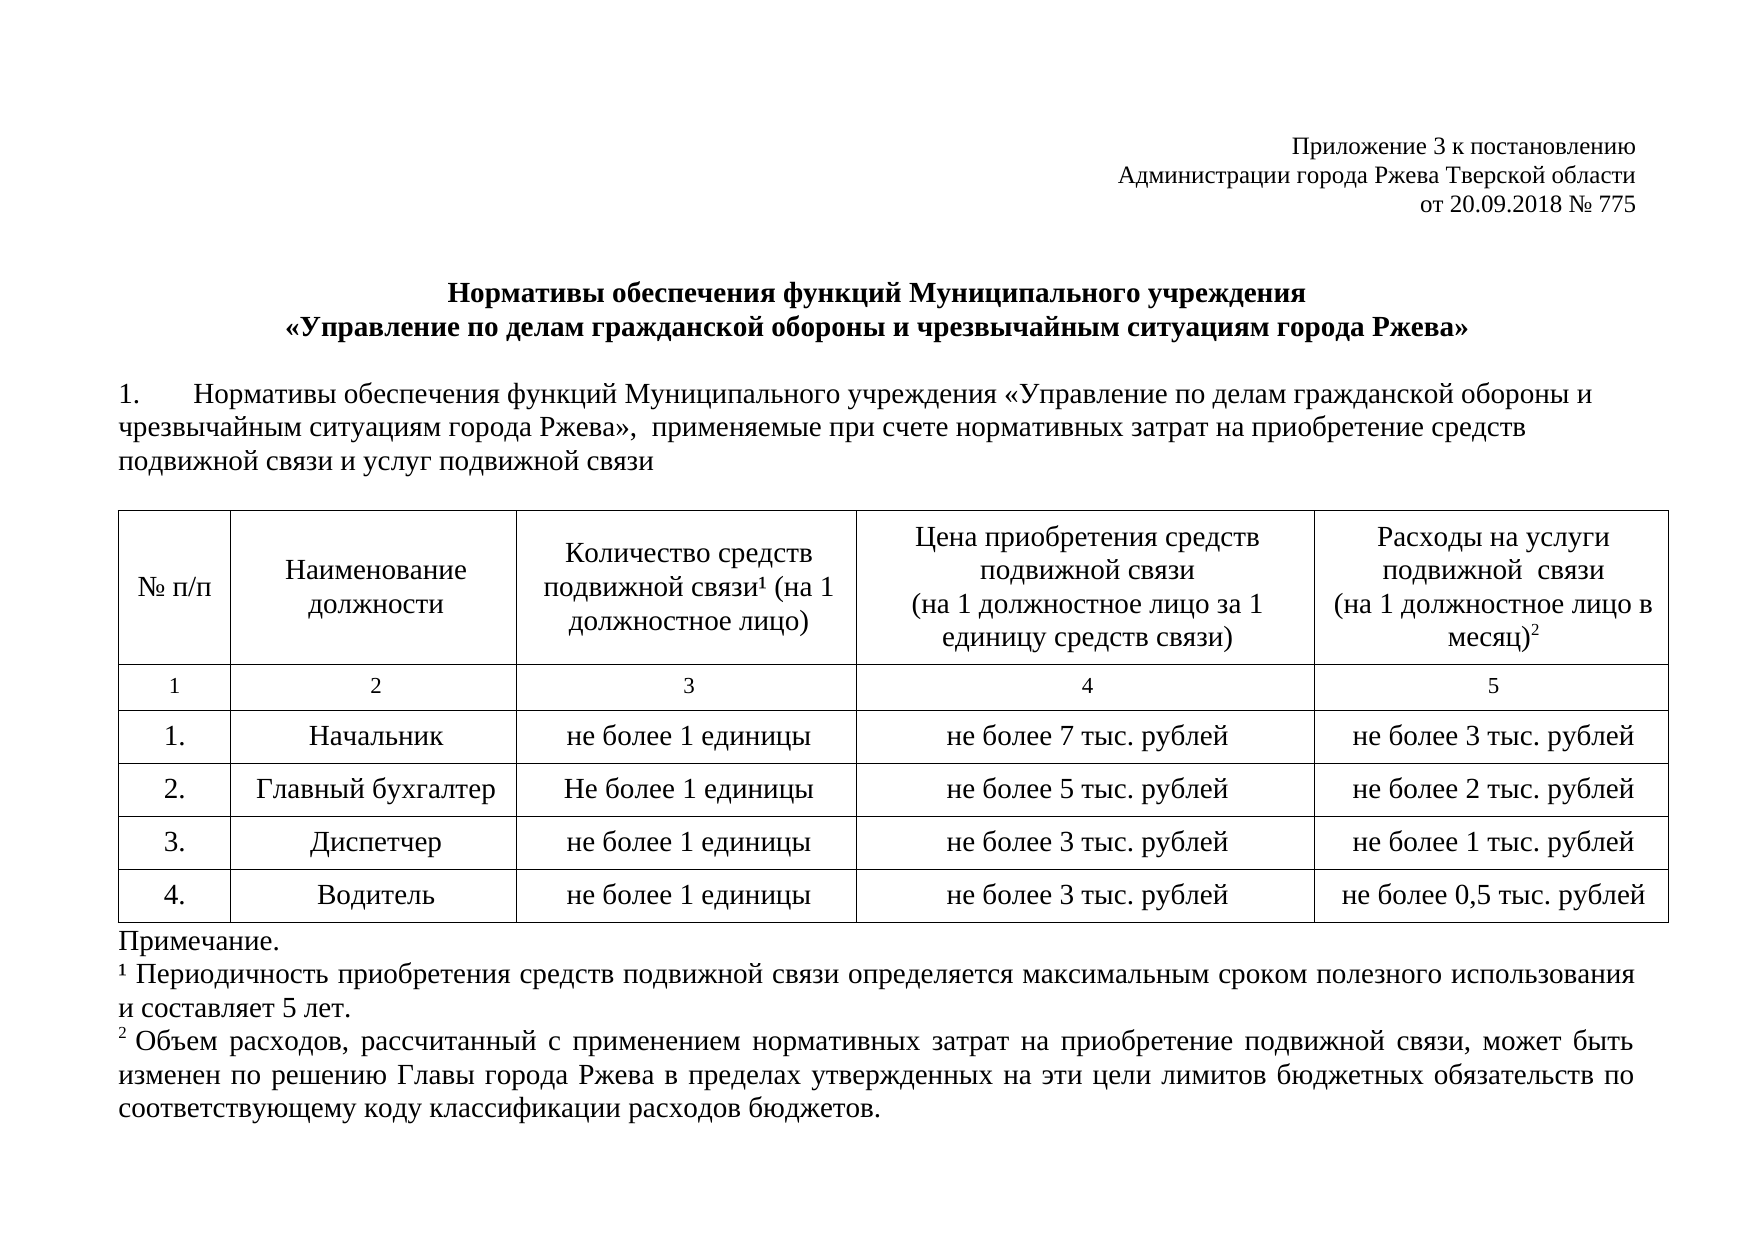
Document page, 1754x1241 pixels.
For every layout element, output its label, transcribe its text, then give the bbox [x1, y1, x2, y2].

table_header Цена приобретения средств подвижной связи (на 1 должностное лицо за 1 единицу средств связи) [857, 511, 1314, 664]
table_cell 2 [231, 665, 516, 709]
table_cell Начальник [231, 711, 516, 762]
table_header Расходы на услуги подвижной связи (на 1 должностное лицо в месяц)2 [1315, 511, 1668, 664]
table_cell не более 1 единицы [517, 711, 856, 762]
text 2 Объем расходов, рассчитанный с применением нормативных затрат на приобретение подвижной связи, может быть изменен по решению Главы города Ржева в пределах утвержденных на эти цели лимитов бюджетных обязательств по соответствующему коду классификации расходов бюджетов. [118, 1023, 1636, 1124]
table_cell 1. [119, 711, 230, 762]
text от 20.09.2018 № 775 [118, 189, 1636, 218]
table_cell не более 7 тыс. рублей [857, 711, 1314, 762]
table_cell 2. [119, 764, 230, 816]
table_cell 1 [119, 665, 230, 709]
table_header Наименование должности [231, 511, 516, 664]
table_cell 3. [119, 817, 230, 868]
table_cell не более 1 единицы [517, 817, 856, 868]
table_header № п/п [119, 511, 230, 664]
table_cell 4. [119, 870, 230, 922]
list Нормативы обеспечения функций Муниципального учреждения «Управление по делам гражданской обороны и чрезвычайным ситуациям города Ржева», применяемые при счете нормативных затрат на приобретение средств подвижной связи и услуг подвижной связи [118, 376, 1636, 476]
table_cell 5 [1315, 665, 1668, 709]
list Нормативы обеспечения функций Муниципального учреждения [118, 275, 1636, 309]
table_cell Не более 1 единицы [517, 764, 856, 816]
table_cell 3 [517, 665, 856, 709]
table_cell не более 3 тыс. рублей [857, 817, 1314, 868]
list «Управление по делам гражданской обороны и чрезвычайным ситуациям города Ржева» [118, 309, 1636, 342]
table_cell Главный бухгалтер [231, 764, 516, 816]
table_cell не более 2 тыс. рублей [1315, 764, 1668, 816]
table_cell не более 1 единицы [517, 870, 856, 922]
table_header Количество средств подвижной связи¹ (на 1 должностное лицо) [517, 511, 856, 664]
text Приложение 3 к постановлению [118, 131, 1636, 160]
text Примечание. [118, 923, 1636, 956]
text Администрации города Ржева Тверской области [118, 160, 1636, 189]
table_cell не более 1 тыс. рублей [1315, 817, 1668, 868]
text ¹ Периодичность приобретения средств подвижной связи определяется максимальным сроком полезного использования и составляет 5 лет. [118, 956, 1636, 1023]
table_cell не более 5 тыс. рублей [857, 764, 1314, 816]
table_cell не более 3 тыс. рублей [1315, 711, 1668, 762]
table_cell Водитель [231, 870, 516, 922]
table_cell не более 0,5 тыс. рублей [1315, 870, 1668, 922]
table_cell 4 [857, 665, 1314, 709]
table_cell не более 3 тыс. рублей [857, 870, 1314, 922]
table_cell Диспетчер [231, 817, 516, 868]
